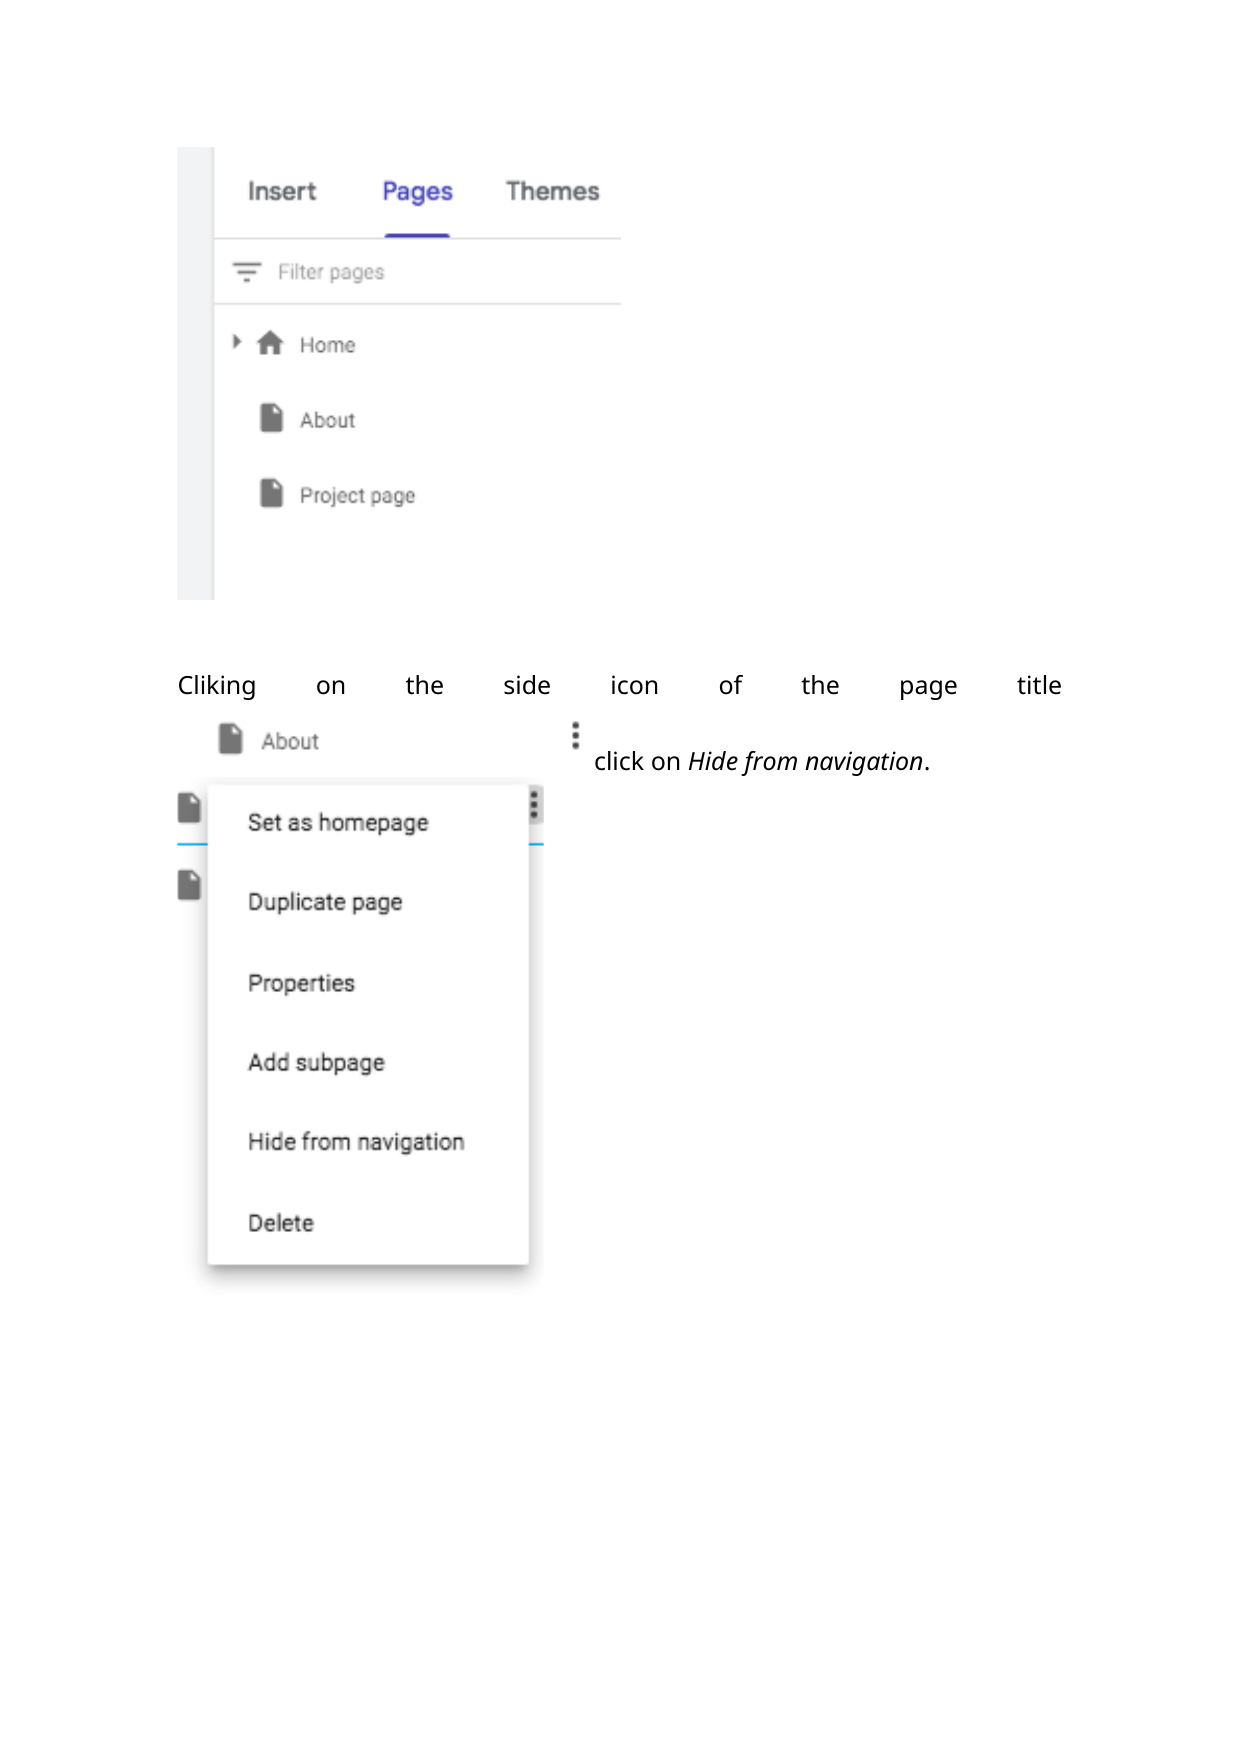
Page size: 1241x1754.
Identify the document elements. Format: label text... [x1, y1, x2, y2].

picture [177, 777, 544, 1307]
picture [177, 147, 621, 600]
picture [177, 701, 594, 771]
